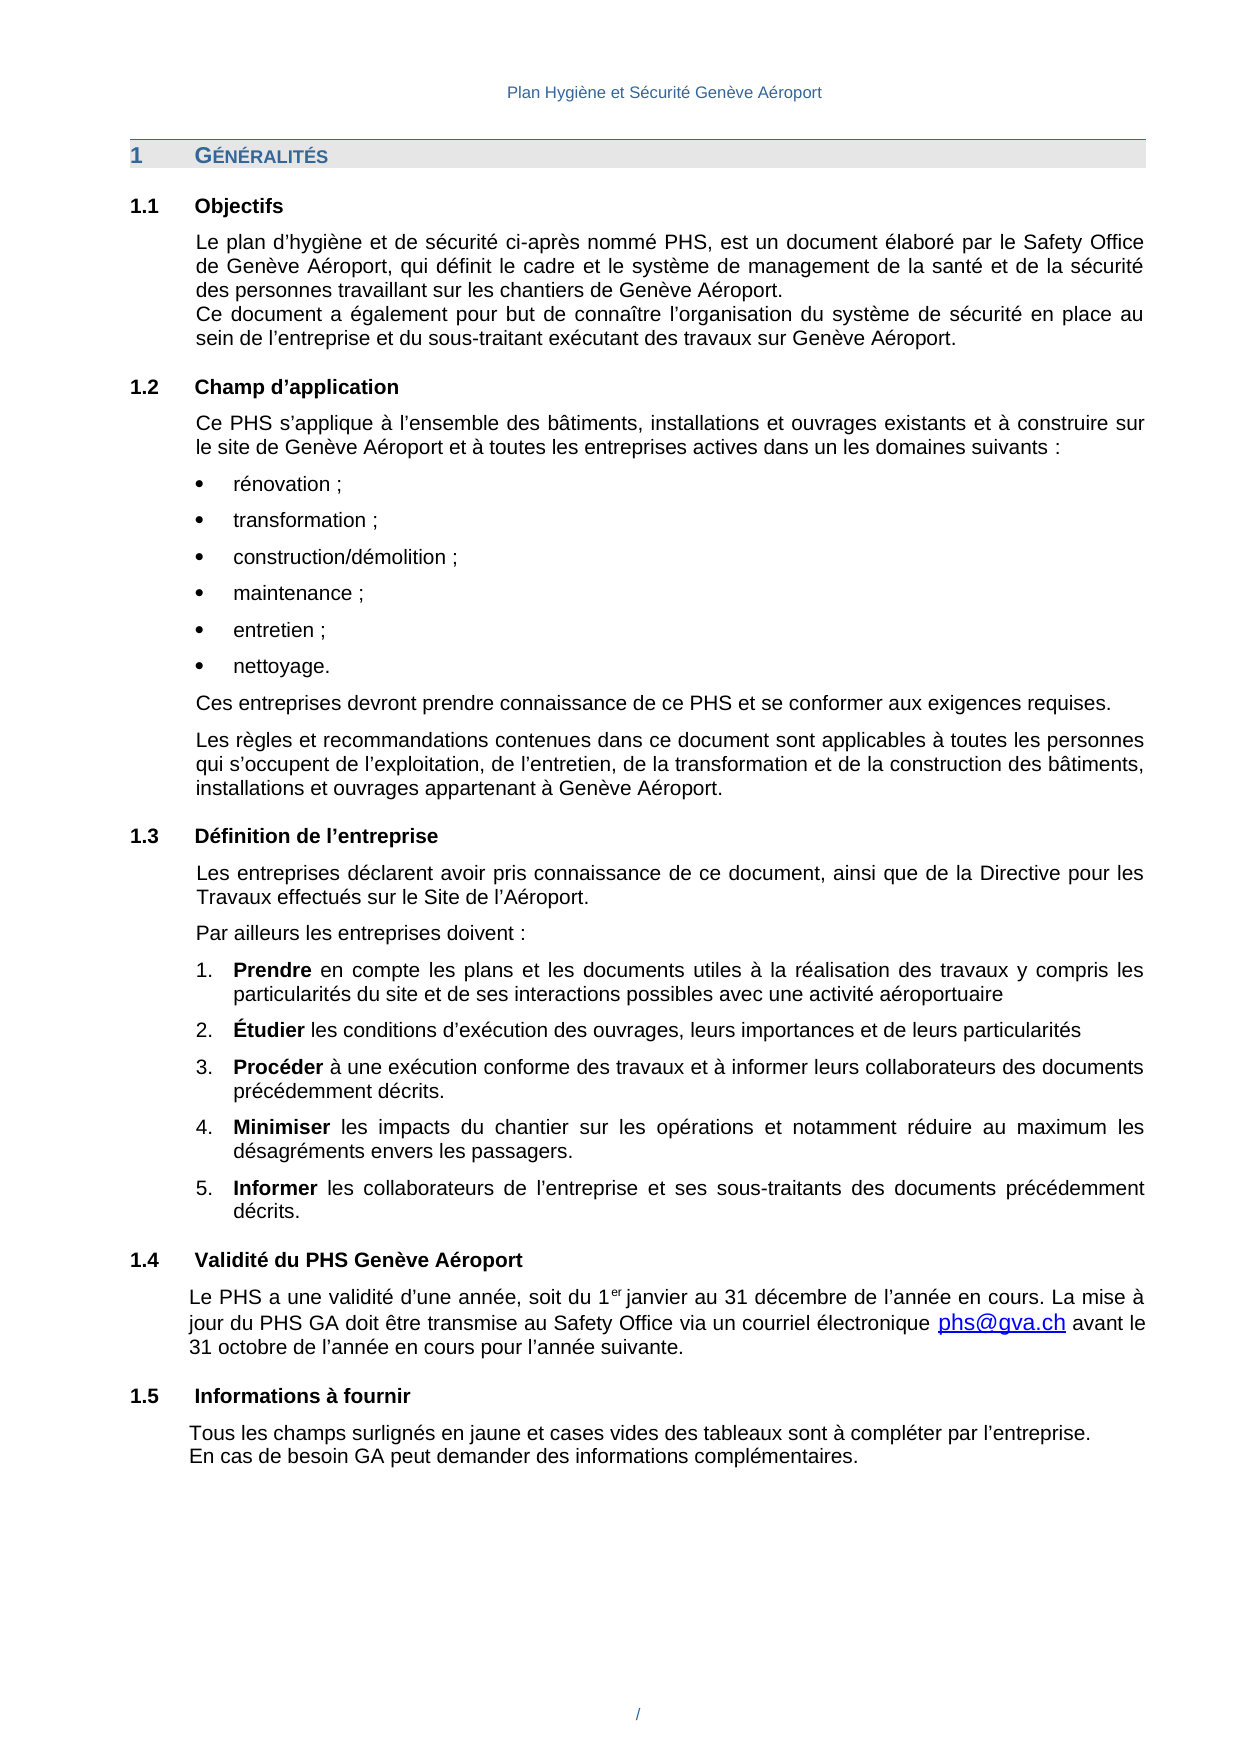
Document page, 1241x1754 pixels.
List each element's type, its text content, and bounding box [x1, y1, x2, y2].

text Par ailleurs les entreprises doivent : [196, 921, 1146, 945]
text Informations à fournir [130, 1384, 1146, 1408]
list transformation ; [196, 508, 1146, 532]
text Objectifs [130, 193, 1146, 217]
list Prendre en compte les plans et les documents utiles à la réalisation des travaux y compris les particularités du site et de ses interactions possibles avec une activité aéroportuaire [196, 958, 1146, 1006]
text Les règles et recommandations contenues dans ce document sont applicables à toutes les personnes qui s’occupent de l’exploitation, de l’entretien, de la transformation et de la construction des bâtiments, installations et ouvrages appartenant à Genève Aéroport. [196, 727, 1146, 799]
text Tous les champs surlignés en jaune et cases vides des tableaux sont à compléter par l’entreprise. [189, 1420, 1146, 1444]
text Définition de l’entreprise [130, 824, 1146, 848]
list nettoyage. [196, 654, 1146, 678]
text Généralités [130, 140, 1146, 168]
text Validité du PHS Genève Aéroport [130, 1248, 1146, 1272]
list construction/démolition ; [196, 545, 1146, 569]
text Le PHS a une validité d’une année, soit du 1er janvier au 31 décembre de l’année en cours. La mise à jour du PHS GA doit être transmise au Safety Office via un courriel électronique phs@gva.ch avant le 31 octobre de l’année en cours pour l’année suivante. [189, 1285, 1146, 1359]
list Étudier les conditions d’exécution des ouvrages, leurs importances et de leurs particularités [196, 1018, 1146, 1042]
list Procéder à une exécution conforme des travaux et à informer leurs collaborateurs des documents précédemment décrits. [196, 1054, 1146, 1102]
list entretien ; [196, 618, 1146, 642]
text Le plan d’hygiène et de sécurité ci-après nommé PHS, est un document élaboré par le Safety Office de Genève Aéroport, qui définit le cadre et le système de management de la santé et de la sécurité des personnes travaillant sur les chantiers de Genève Aéroport. [196, 230, 1146, 302]
list Minimiser les impacts du chantier sur les opérations et notamment réduire au maximum les désagréments envers les passagers. [196, 1115, 1146, 1163]
list Informer les collaborateurs de l’entreprise et ses sous-traitants des documents précédemment décrits. [196, 1175, 1146, 1223]
text Ce document a également pour but de connaître l’organisation du système de sécurité en place au sein de l’entreprise et du sous-traitant exécutant des travaux sur Genève Aéroport. [196, 302, 1146, 350]
text Champ d’application [130, 375, 1146, 399]
text Ce PHS s’applique à l’ensemble des bâtiments, installations et ouvrages existants et à construire sur le site de Genève Aéroport et à toutes les entreprises actives dans un les domaines suivants : [196, 411, 1146, 459]
text Les entreprises déclarent avoir pris connaissance de ce document, ainsi que de la Directive pour les Travaux effectués sur le Site de l’Aéroport. [196, 861, 1146, 909]
text En cas de besoin GA peut demander des informations complémentaires. [189, 1444, 1146, 1468]
text Ces entreprises devront prendre connaissance de ce PHS et se conformer aux exigences requises. [196, 691, 1146, 715]
list rénovation ; [196, 472, 1146, 496]
list maintenance ; [196, 581, 1146, 605]
